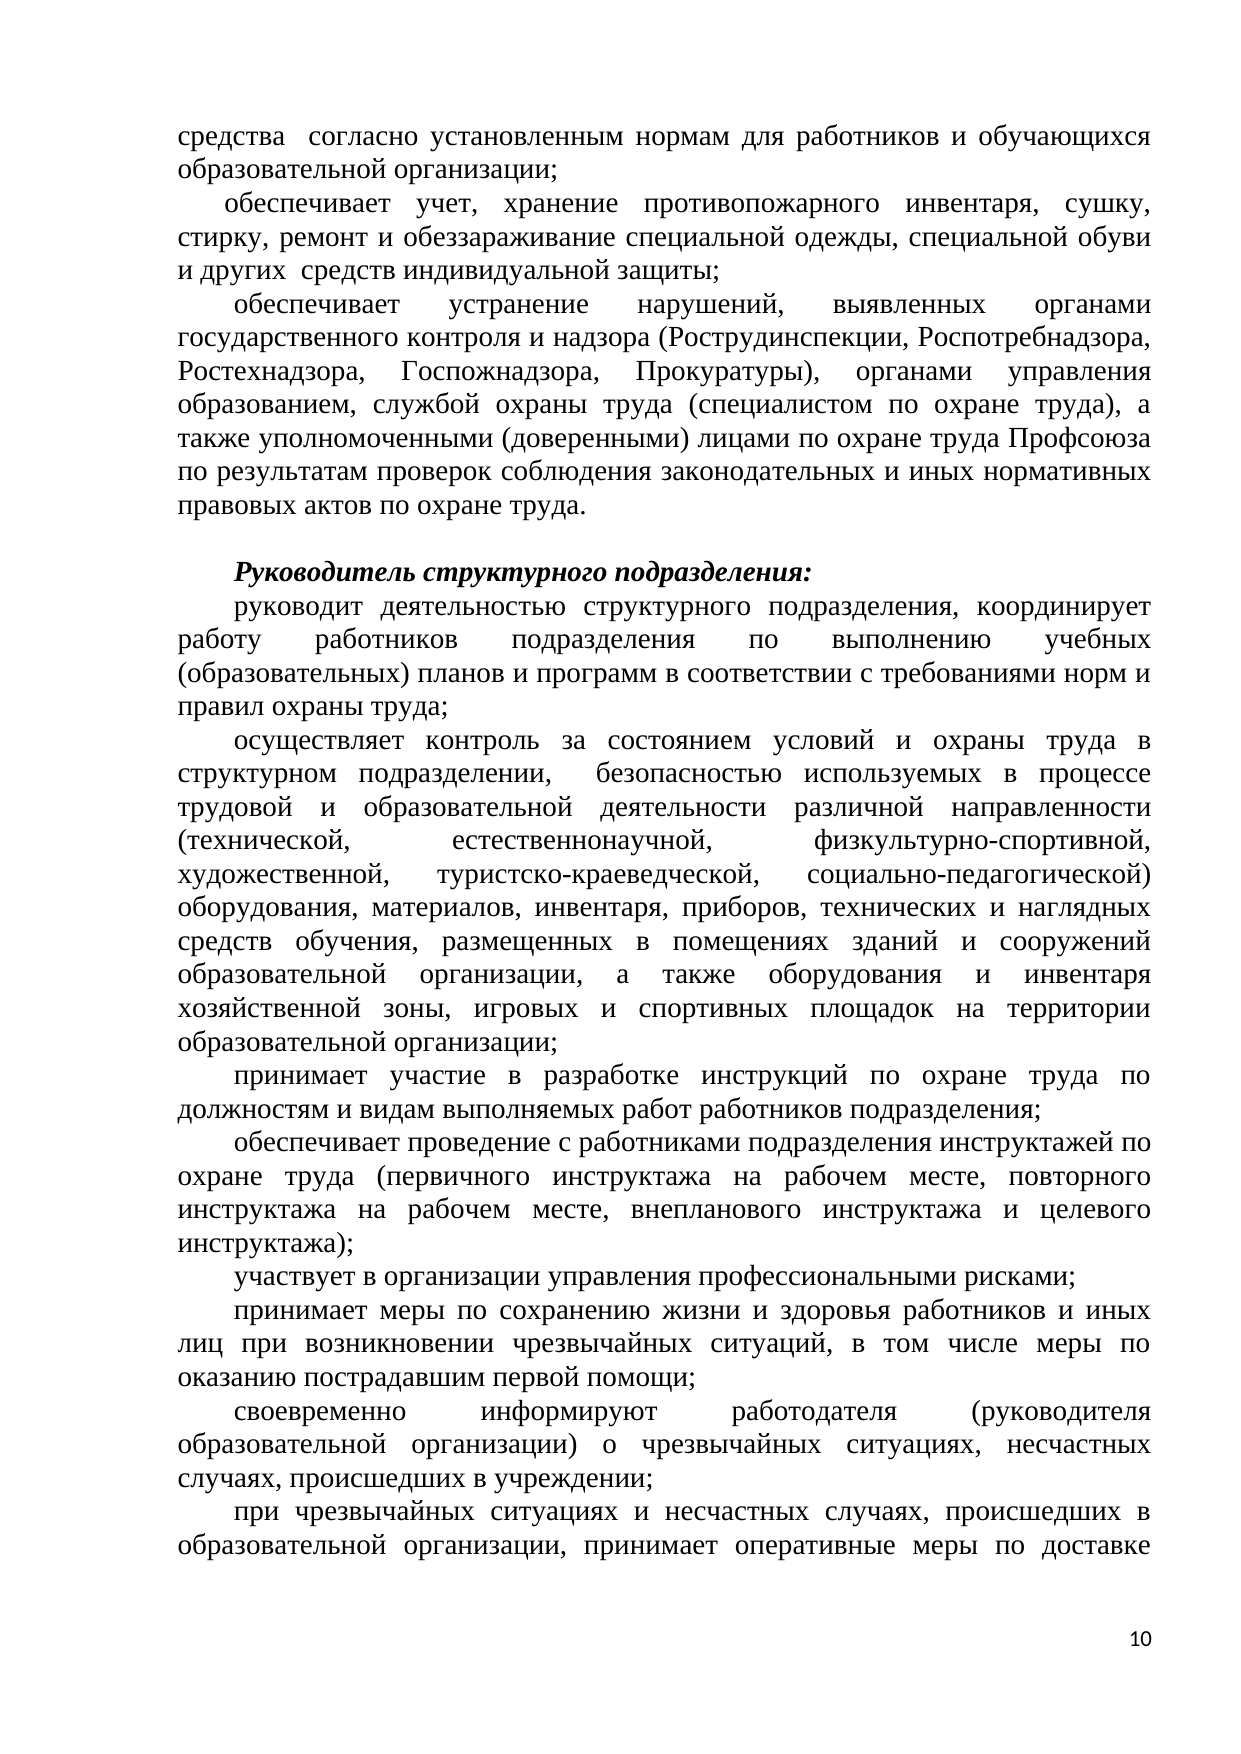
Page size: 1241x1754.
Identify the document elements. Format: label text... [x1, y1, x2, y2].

text принимает меры по сохранению жизни и здоровья работников и иных лиц при возникновении чрезвычайных ситуаций, в том числе меры по оказанию пострадавшим первой помощи; [177, 1292, 1152, 1393]
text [177, 118, 1152, 185]
text осуществляет контроль за состоянием условий и охраны труда в структурном подразделении, безопасностью используемых в процессе трудовой и образовательной деятельности различной направленности (технической, естественнонаучной, физкультурно-спортивной, художественной, туристско-краеведческой, социально-педагогической) оборудования, материалов, инвентаря, приборов, технических и наглядных средств обучения, размещенных в помещениях зданий и сооружений образовательной организации, а также оборудования и инвентаря хозяйственной зоны, игровых и спортивных площадок на территории образовательной организации; [177, 722, 1152, 1057]
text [177, 1493, 1152, 1560]
text обеспечивает устранение нарушений, выявленных органами государственного контроля и надзора (Рострудинспекции, Роспотребнадзора, Ростехнадзора, Госпожнадзора, Прокуратуры), органами управления образованием, службой охраны труда (специалистом по охране труда), а также уполномоченными (доверенными) лицами по охране труда Профсоюза по результатам проверок соблюдения законодательных и иных нормативных правовых актов по охране труда. [177, 286, 1152, 521]
text своевременно информируют работодателя (руководителя образовательной организации) о чрезвычайных ситуациях, несчастных случаях, происшедших в учреждении; [177, 1393, 1152, 1493]
text принимает участие в разработке инструкций по охране труда по должностям и видам выполняемых работ работников подразделения; [177, 1057, 1152, 1124]
text обеспечивает учет, хранение противопожарного инвентаря, сушку, стирку, ремонт и обеззараживание специальной одежды, специальной обуви и других средств индивидуальной защиты; [177, 185, 1152, 286]
text Руководитель структурного подразделения: [177, 554, 1152, 588]
text руководит деятельностью структурного подразделения, координирует работу работников подразделения по выполнению учебных (образовательных) планов и программ в соответствии с требованиями норм и правил охраны труда; [177, 588, 1152, 722]
text участвует в организации управления профессиональными рисками; [177, 1258, 1152, 1292]
text обеспечивает проведение с работниками подразделения инструктажей по охране труда (первичного инструктажа на рабочем месте, повторного инструктажа на рабочем месте, внепланового инструктажа и целевого инструктажа); [177, 1124, 1152, 1258]
